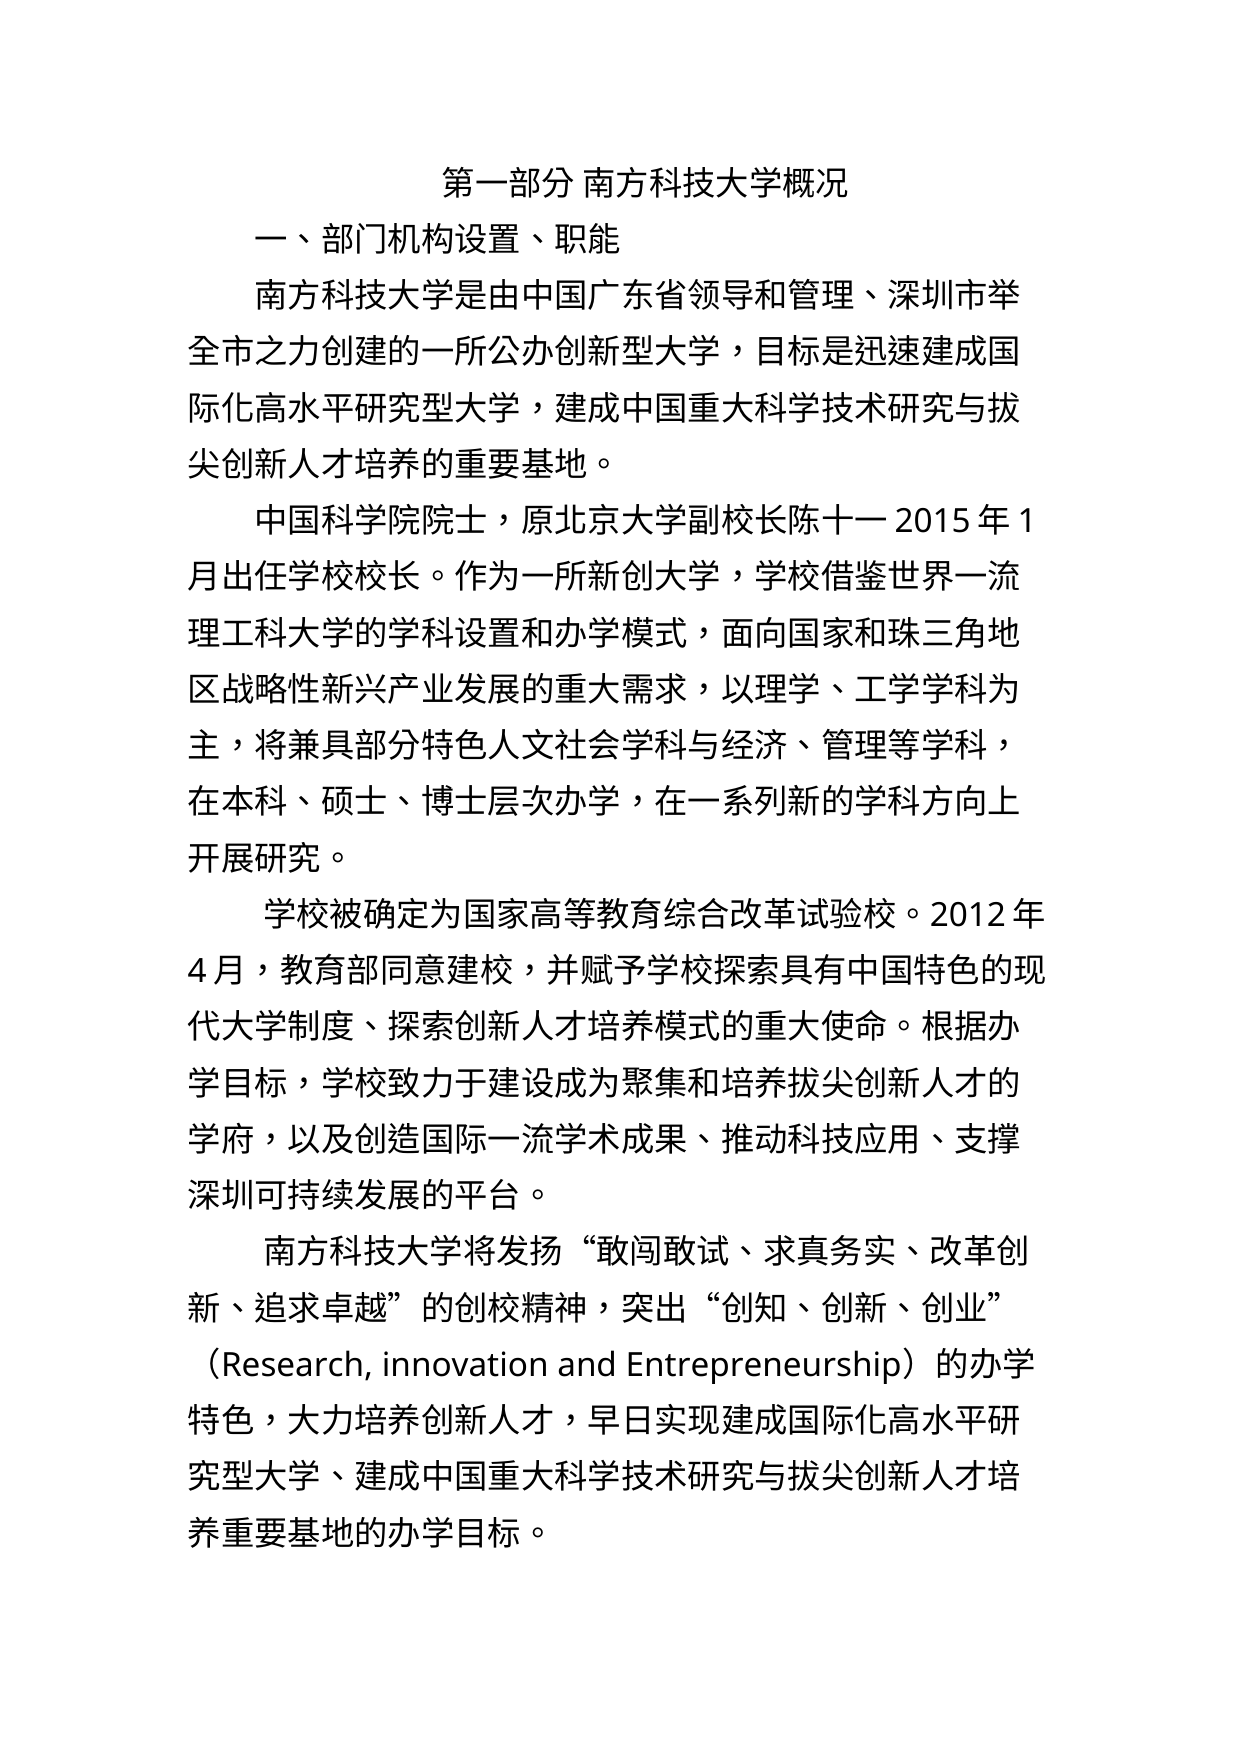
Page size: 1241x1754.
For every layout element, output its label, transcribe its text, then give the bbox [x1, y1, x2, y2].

text 南方科技大学将发扬“敢闯敢试、求真务实、改革创新、追求卓越”的创校精神，突出“创知、创新、创业”（Research, innovation and Entrepreneurship）的办学特色，大力培养创新人才，早日实现建成国际化高水平研究型大学、建成中国重大科学技术研究与拔尖创新人才培养重要基地的办学目标。 [187, 1219, 1053, 1556]
text 第一部分 南方科技大学概况 [187, 150, 1053, 206]
text 中国科学院院士，原北京大学副校长陈十一2015年1月出任学校校长。作为一所新创大学，学校借鉴世界一流理工科大学的学科设置和办学模式，面向国家和珠三角地区战略性新兴产业发展的重大需求，以理学、工学学科为主，将兼具部分特色人文社会学科与经济、管理等学科，在本科、硕士、博士层次办学，在一系列新的学科方向上开展研究。 [187, 487, 1053, 881]
text 一、部门机构设置、职能 [187, 206, 1053, 262]
text 南方科技大学是由中国广东省领导和管理、深圳市举全市之力创建的一所公办创新型大学，目标是迅速建成国际化高水平研究型大学，建成中国重大科学技术研究与拔尖创新人才培养的重要基地。 [187, 262, 1053, 487]
text 学校被确定为国家高等教育综合改革试验校。2012年4月，教育部同意建校，并赋予学校探索具有中国特色的现代大学制度、探索创新人才培养模式的重大使命。根据办学目标，学校致力于建设成为聚集和培养拔尖创新人才的学府，以及创造国际一流学术成果、推动科技应用、支撑深圳可持续发展的平台。 [187, 881, 1053, 1219]
